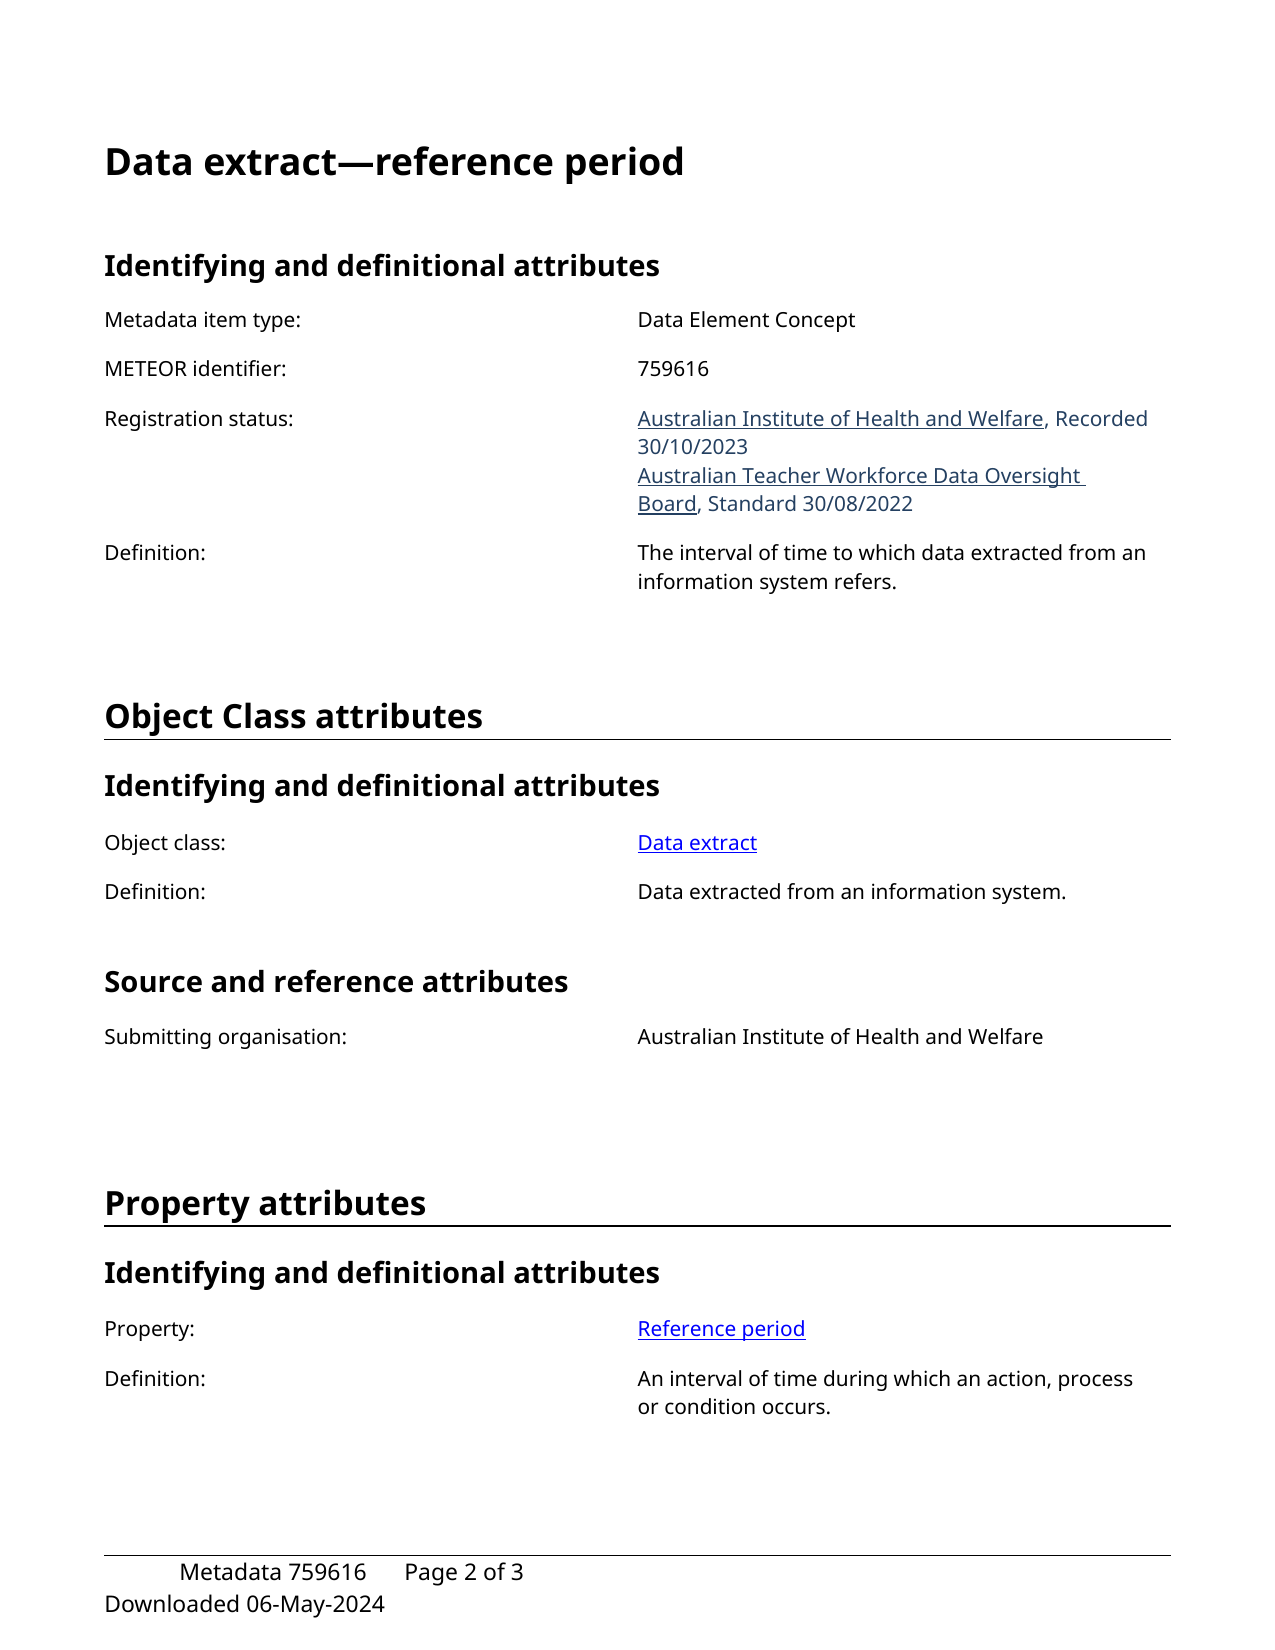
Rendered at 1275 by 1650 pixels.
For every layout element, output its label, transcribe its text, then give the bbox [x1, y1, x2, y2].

table_cell Data Element Concept [626, 295, 1159, 344]
table_cell Submitting organisation: [93, 1012, 626, 1092]
table_header Property: [93, 1304, 626, 1353]
table_cell Source and reference attributes [93, 916, 1159, 1012]
subtitle Property attributes [104, 1180, 1171, 1225]
table_cell Australian Institute of Health and Welfare [626, 1012, 1159, 1092]
subtitle Identifying and definitional attributes [104, 1252, 1171, 1292]
table_cell Data extracted from an information system. [626, 867, 1159, 916]
subtitle Identifying and definitional attributes [104, 765, 1171, 805]
table_header Object class: [93, 818, 626, 867]
table_header Identifying and definitional attributes [93, 199, 1159, 295]
table_cell 759616 [626, 344, 1159, 393]
table_header Data extract [626, 818, 1159, 867]
table_cell Definition: [93, 867, 626, 916]
table_cell Definition: [93, 528, 626, 606]
subtitle Data extract—reference period [104, 135, 1171, 186]
table_cell Metadata item type: [93, 295, 626, 344]
table_header Reference period [626, 1304, 1159, 1353]
table_cell Australian Institute of Health and Welfare, Recorded 30/10/2023 Australian Teacher Workforce Data Oversight Board, Standard 30/08/2022 [626, 394, 1159, 528]
table_cell Registration status: [93, 394, 626, 528]
table_cell METEOR identifier: [93, 344, 626, 393]
subtitle Object Class attributes [104, 693, 1171, 739]
table_cell An interval of time during which an action, process or condition occurs. [626, 1353, 1159, 1431]
table_cell The interval of time to which data extracted from an information system refers. [626, 528, 1159, 606]
table_cell Definition: [93, 1353, 626, 1431]
